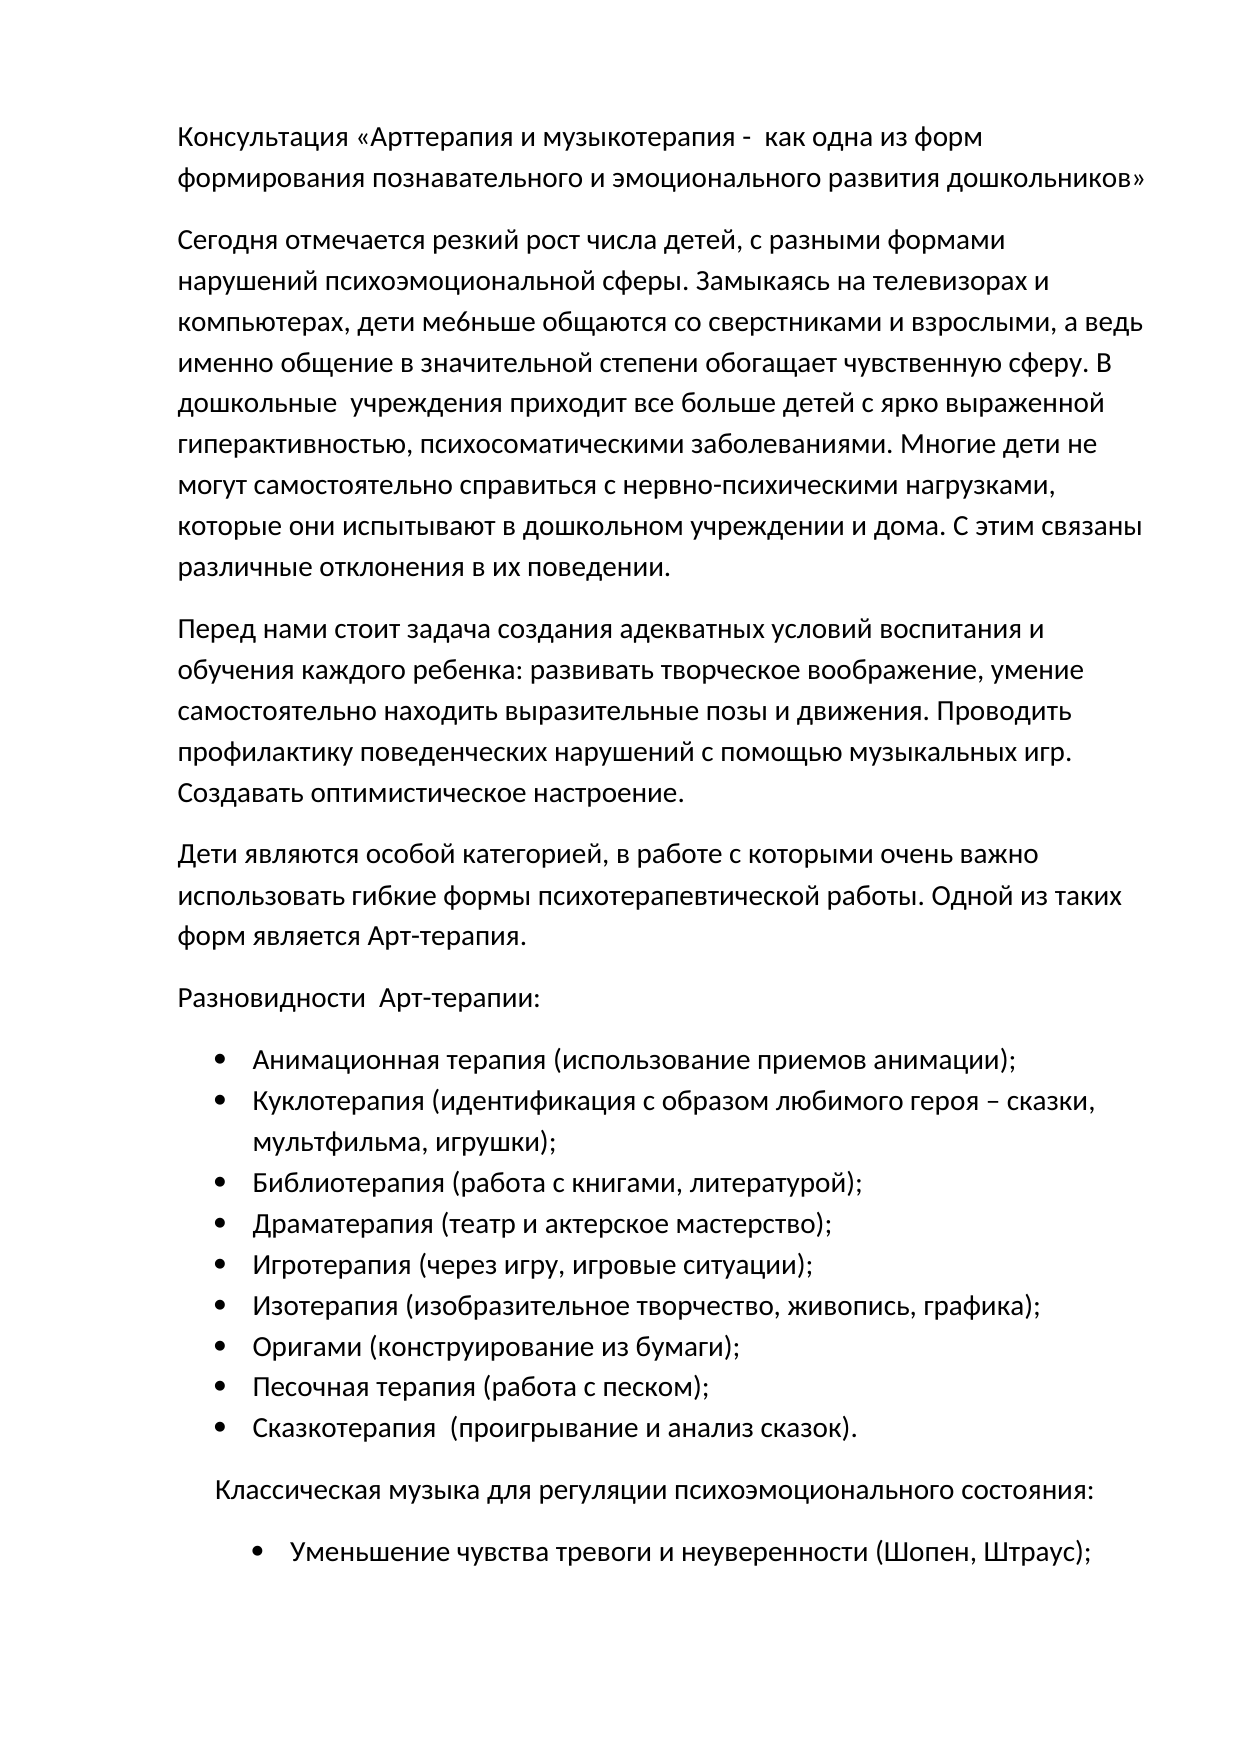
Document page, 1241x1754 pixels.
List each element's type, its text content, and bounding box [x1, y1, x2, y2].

text Классическая музыка для регуляции психоэмоционального состояния: [215, 1471, 1152, 1507]
list Анимационная терапия (использование приемов анимации); [215, 1041, 1152, 1077]
text Разновидности Арт-терапии: [177, 979, 1152, 1015]
text Перед нами стоит задача создания адекватных условий воспитания и обучения каждого ребенка: развивать творческое воображение, умение самостоятельно находить выразительные позы и движения. Проводить профилактику поведенческих нарушений с помощью музыкальных игр. Создавать оптимистическое настроение. [177, 610, 1152, 809]
list Драматерапия (театр и актерское мастерство); [215, 1205, 1152, 1240]
list Изотерапия (изобразительное творчество, живопись, графика); [215, 1287, 1152, 1322]
list Оригами (конструирование из бумаги); [215, 1328, 1152, 1363]
list Песочная терапия (работа с песком); [215, 1368, 1152, 1404]
text Сегодня отмечается резкий рост числа детей, с разными формами нарушений психоэмоциональной сферы. Замыкаясь на телевизорах и компьютерах, дети ме6ньше общаются со сверстниками и взрослыми, а ведь именно общение в значительной степени обогащает чувственную сферу. В дошкольные учреждения приходит все больше детей с ярко выраженной гиперактивностью, психосоматическими заболеваниями. Многие дети не могут самостоятельно справиться с нервно-психическими нагрузками, которые они испытывают в дошкольном учреждении и дома. С этим связаны различные отклонения в их поведении. [177, 221, 1152, 584]
list Куклотерапия (идентификация с образом любимого героя – сказки, мультфильма, игрушки); [215, 1082, 1152, 1158]
text Консультация «Арттерапия и музыкотерапия - как одна из форм формирования познавательного и эмоционального развития дошкольников» [177, 118, 1152, 195]
list Уменьшение чувства тревоги и неуверенности (Шопен, Штраус); [252, 1533, 1152, 1569]
list Сказкотерапия (проигрывание и анализ сказок). [215, 1409, 1152, 1445]
list Библиотерапия (работа с книгами, литературой); [215, 1164, 1152, 1199]
list Игротерапия (через игру, игровые ситуации); [215, 1246, 1152, 1281]
text Дети являются особой категорией, в работе с которыми очень важно использовать гибкие формы психотерапевтической работы. Одной из таких форм является Арт-терапия. [177, 836, 1152, 953]
